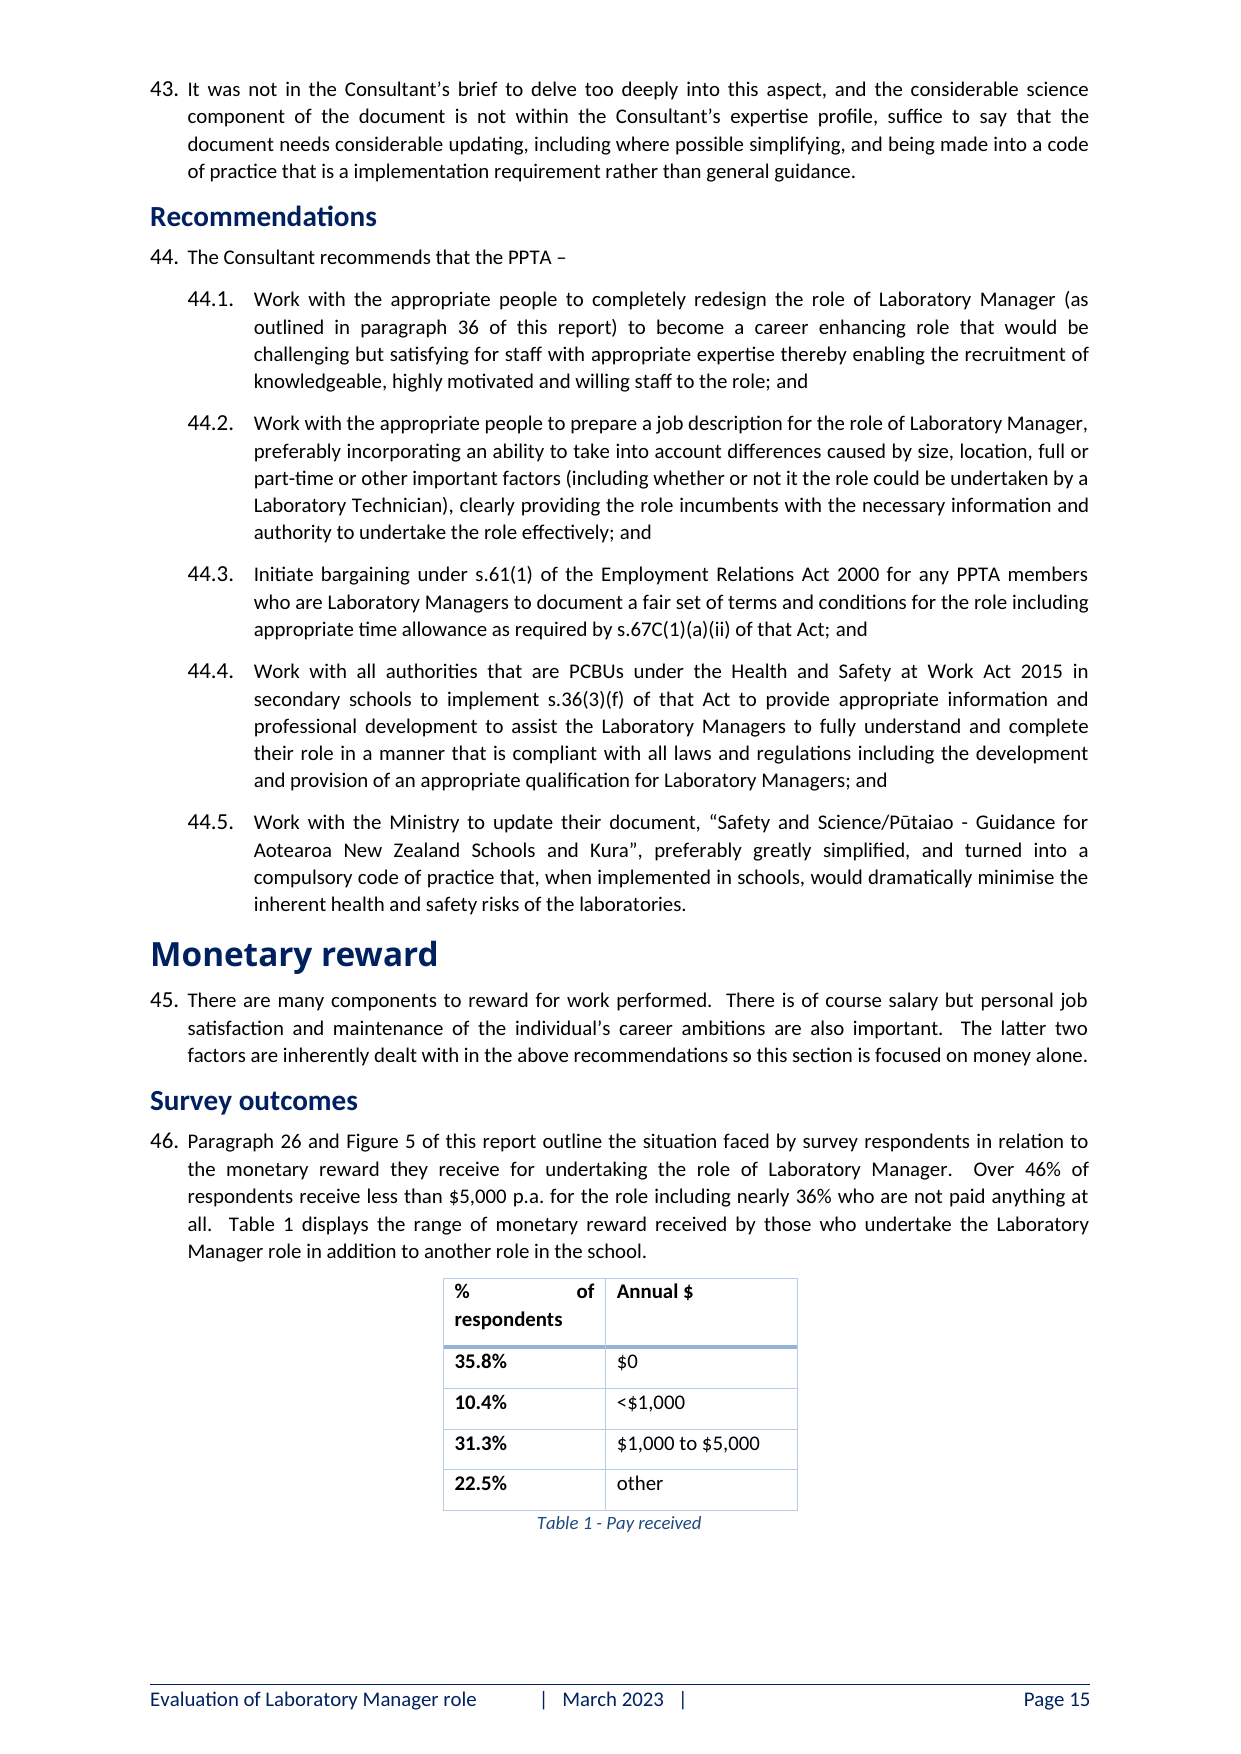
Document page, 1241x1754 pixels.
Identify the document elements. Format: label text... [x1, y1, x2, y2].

table_header % of respondents [444, 1279, 605, 1345]
table_cell <$1,000 [606, 1389, 797, 1429]
text Paragraph 26 and Figure 5 of this report outline the situation faced by survey respondents in relation to the monetary reward they receive for undertaking the role of Laboratory Manager. Over 46% of respondents receive less than $5,000 p.a. for the role including nearly 36% who are not paid anything at all. Table 1 displays the range of monetary reward received by those who undertake the Laboratory Manager role in addition to another role in the school. [150, 1127, 1090, 1263]
table_cell 35.8% [444, 1349, 605, 1388]
text There are many components to reward for work performed. There is of course salary but personal job satisfaction and maintenance of the individual’s career ambitions are also important. The latter two factors are inherently dealt with in the above recommendations so this section is focused on money alone. [150, 986, 1090, 1068]
table_header Annual $ [606, 1279, 797, 1345]
list Work with the appropriate people to prepare a job description for the role of Laboratory Manager, preferably incorporating an ability to take into account differences caused by size, location, full or part-time or other important factors (including whether or not it the role could be undertaken by a Laboratory Technician), clearly providing the role incumbents with the necessary information and authority to undertake the role effectively; and [187, 408, 1090, 545]
table_cell 31.3% [444, 1430, 605, 1469]
list Work with all authorities that are PCBUs under the Health and Safety at Work Act 2015 in secondary schools to implement s.36(3)(f) of that Act to provide appropriate information and professional development to assist the Laboratory Managers to fully understand and complete their role in a manner that is compliant with all laws and regulations including the development and provision of an appropriate qualification for Laboratory Managers; and [187, 656, 1090, 793]
table_cell $1,000 to $5,000 [606, 1430, 797, 1469]
subtitle Survey outcomes [150, 1082, 1090, 1118]
subtitle Recommendations [150, 198, 1090, 233]
text It was not in the Consultant’s brief to delve too deeply into this aspect, and the considerable science component of the document is not within the Consultant’s expertise profile, suffice to say that the document needs considerable updating, including where possible simplifying, and being made into a code of practice that is a implementation requirement rather than general guidance. [150, 74, 1090, 183]
table_cell other [606, 1470, 797, 1510]
subtitle Monetary reward [150, 931, 1090, 976]
text The Consultant recommends that the PPTA – [150, 242, 1090, 270]
table_cell 22.5% [444, 1470, 605, 1510]
list Initiate bargaining under s.61(1) of the Employment Relations Act 2000 for any PPTA members who are Laboratory Managers to document a fair set of terms and conditions for the role including appropriate time allowance as required by s.67C(1)(a)(ii) of that Act; and [187, 559, 1090, 642]
list Work with the Ministry to update their document, “Safety and Science/Pūtaiao - Guidance for Aotearoa New Zealand Schools and Kura”, preferably greatly simplified, and turned into a compulsory code of practice that, when implemented in schools, would dramatically minimise the inherent health and safety risks of the laboratories. [187, 807, 1090, 917]
table_cell 10.4% [444, 1389, 605, 1429]
table_cell $0 [606, 1349, 797, 1388]
list Work with the appropriate people to completely redesign the role of Laboratory Manager (as outlined in paragraph 36 of this report) to become a career enhancing role that would be challenging but satisfying for staff with appropriate expertise thereby enabling the recruitment of knowledgeable, highly motivated and willing staff to the role; and [187, 284, 1090, 394]
